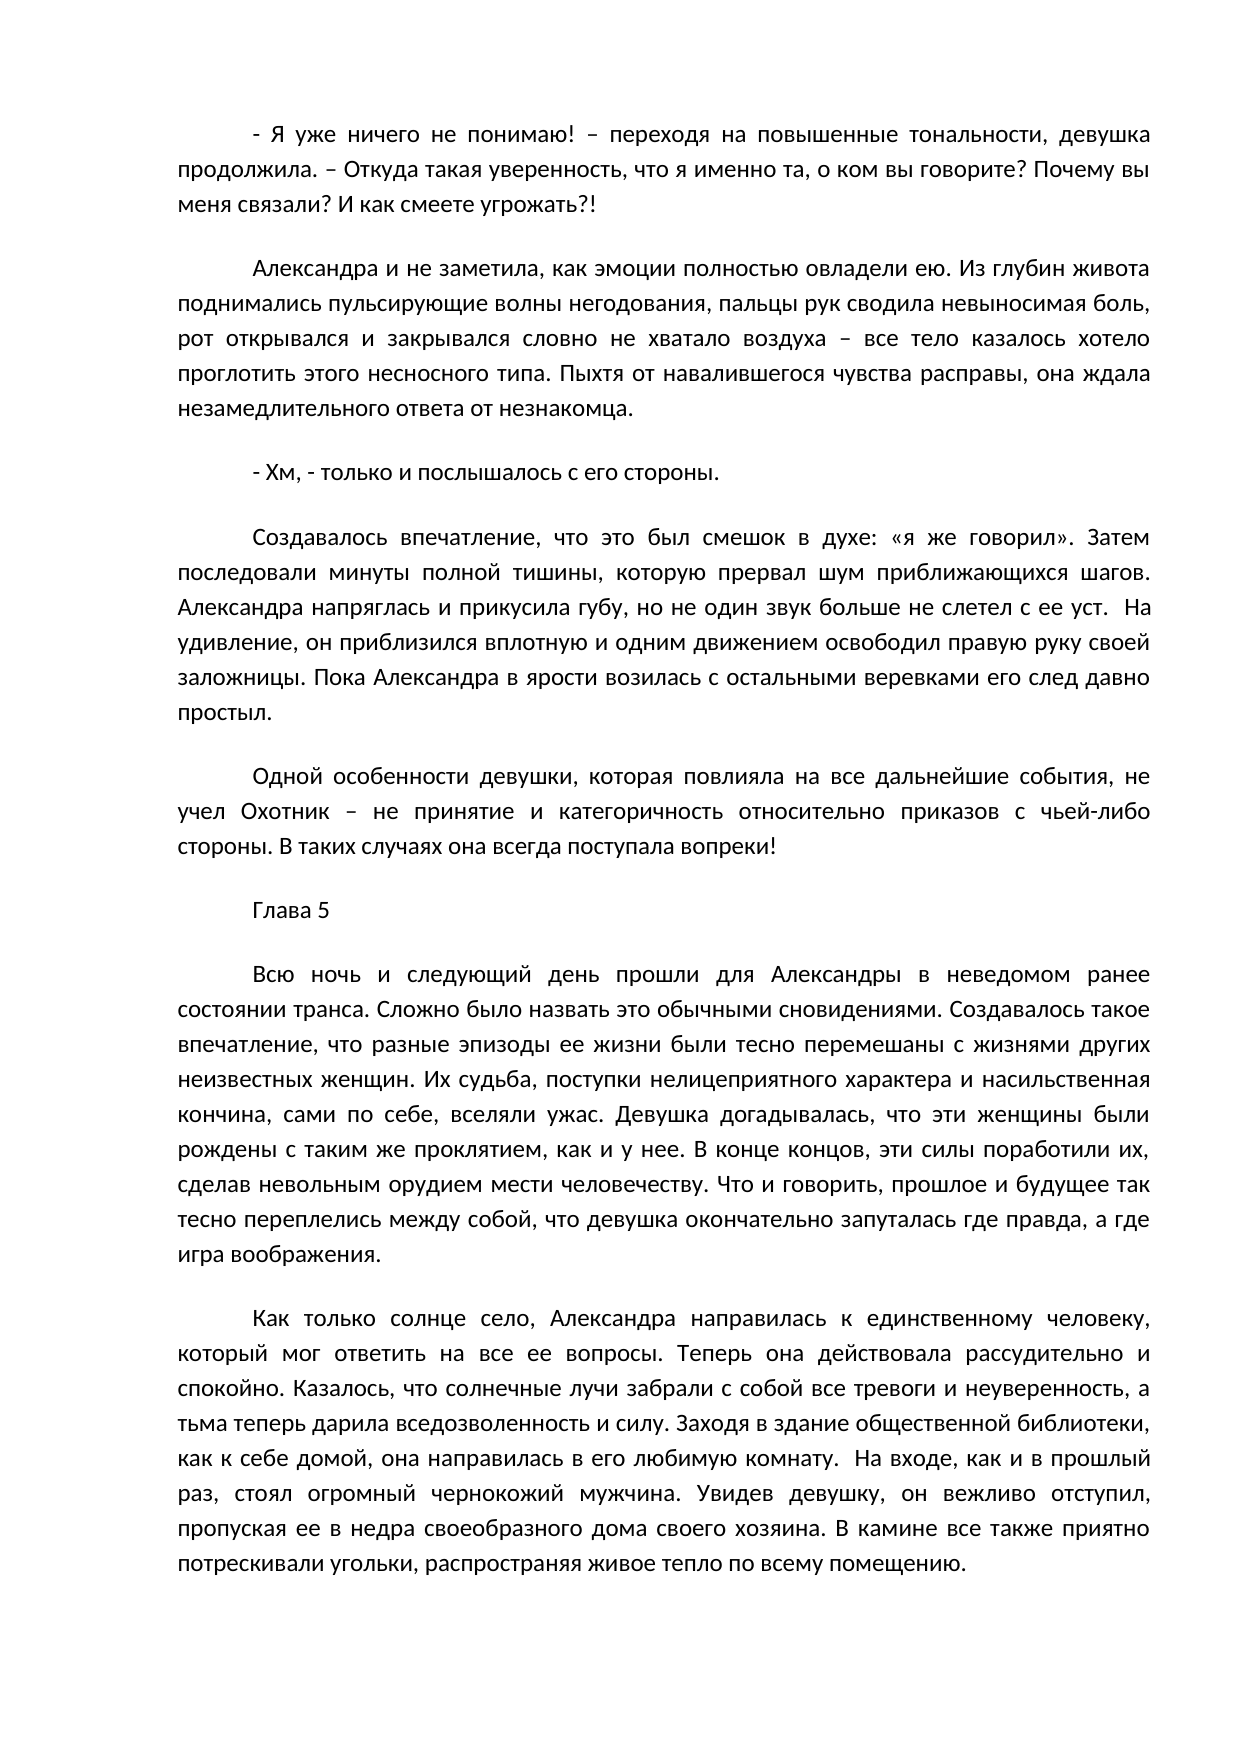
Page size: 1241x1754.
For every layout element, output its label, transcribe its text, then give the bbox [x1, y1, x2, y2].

text Одной особенности девушки, которая повлияла на все дальнейшие события, не учел Охотник – не принятие и категоричность относительно приказов с чьей-либо стороны. В таких случаях она всегда поступала вопреки! [177, 760, 1152, 860]
text Создавалось впечатление, что это был смешок в духе: «я же говорил». Затем последовали минуты полной тишины, которую прервал шум приближающихся шагов. Александра напряглась и прикусила губу, но не один звук больше не слетел с ее уст. На удивление, он приблизился вплотную и одним движением освободил правую руку своей заложницы. Пока Александра в ярости возилась с остальными веревками его след давно простыл. [177, 521, 1152, 726]
text Александра и не заметила, как эмоции полностью овладели ею. Из глубин живота поднимались пульсирующие волны негодования, пальцы рук сводила невыносимая боль, рот открывался и закрывался словно не хватало воздуха – все тело казалось хотело проглотить этого несносного типа. Пыхтя от навалившегося чувства расправы, она ждала незамедлительного ответа от незнакомца. [177, 252, 1152, 423]
text Как только солнце село, Александра направилась к единственному человеку, который мог ответить на все ее вопросы. Теперь она действовала рассудительно и спокойно. Казалось, что солнечные лучи забрали с собой все тревоги и неуверенность, а тьма теперь дарила вседозволенность и силу. Заходя в здание общественной библиотеки, как к себе домой, она направилась в его любимую комнату. На входе, как и в прошлый раз, стоял огромный чернокожий мужчина. Увидев девушку, он вежливо отступил, пропуская ее в недра своеобразного дома своего хозяина. В камине все также приятно потрескивали угольки, распространяя живое тепло по всему помещению. [177, 1302, 1152, 1578]
text - Хм, - только и послышалось с его стороны. [177, 456, 1152, 487]
text - Я уже ничего не понимаю! – переходя на повышенные тональности, девушка продолжила. – Откуда такая уверенность, что я именно та, о ком вы говорите? Почему вы меня связали? И как смеете угрожать?! [177, 118, 1152, 219]
text Глава 5 [177, 894, 1152, 924]
text Всю ночь и следующий день прошли для Александры в неведомом ранее состоянии транса. Сложно было назвать это обычными сновидениями. Создавалось такое впечатление, что разные эпизоды ее жизни были тесно перемешаны с жизнями других неизвестных женщин. Их судьба, поступки нелицеприятного характера и насильственная кончина, сами по себе, вселяли ужас. Девушка догадывалась, что эти женщины были рождены с таким же проклятием, как и у нее. В конце концов, эти силы поработили их, сделав невольным орудием мести человечеству. Что и говорить, прошлое и будущее так тесно переплелись между собой, что девушка окончательно запуталась где правда, а где игра воображения. [177, 958, 1152, 1269]
